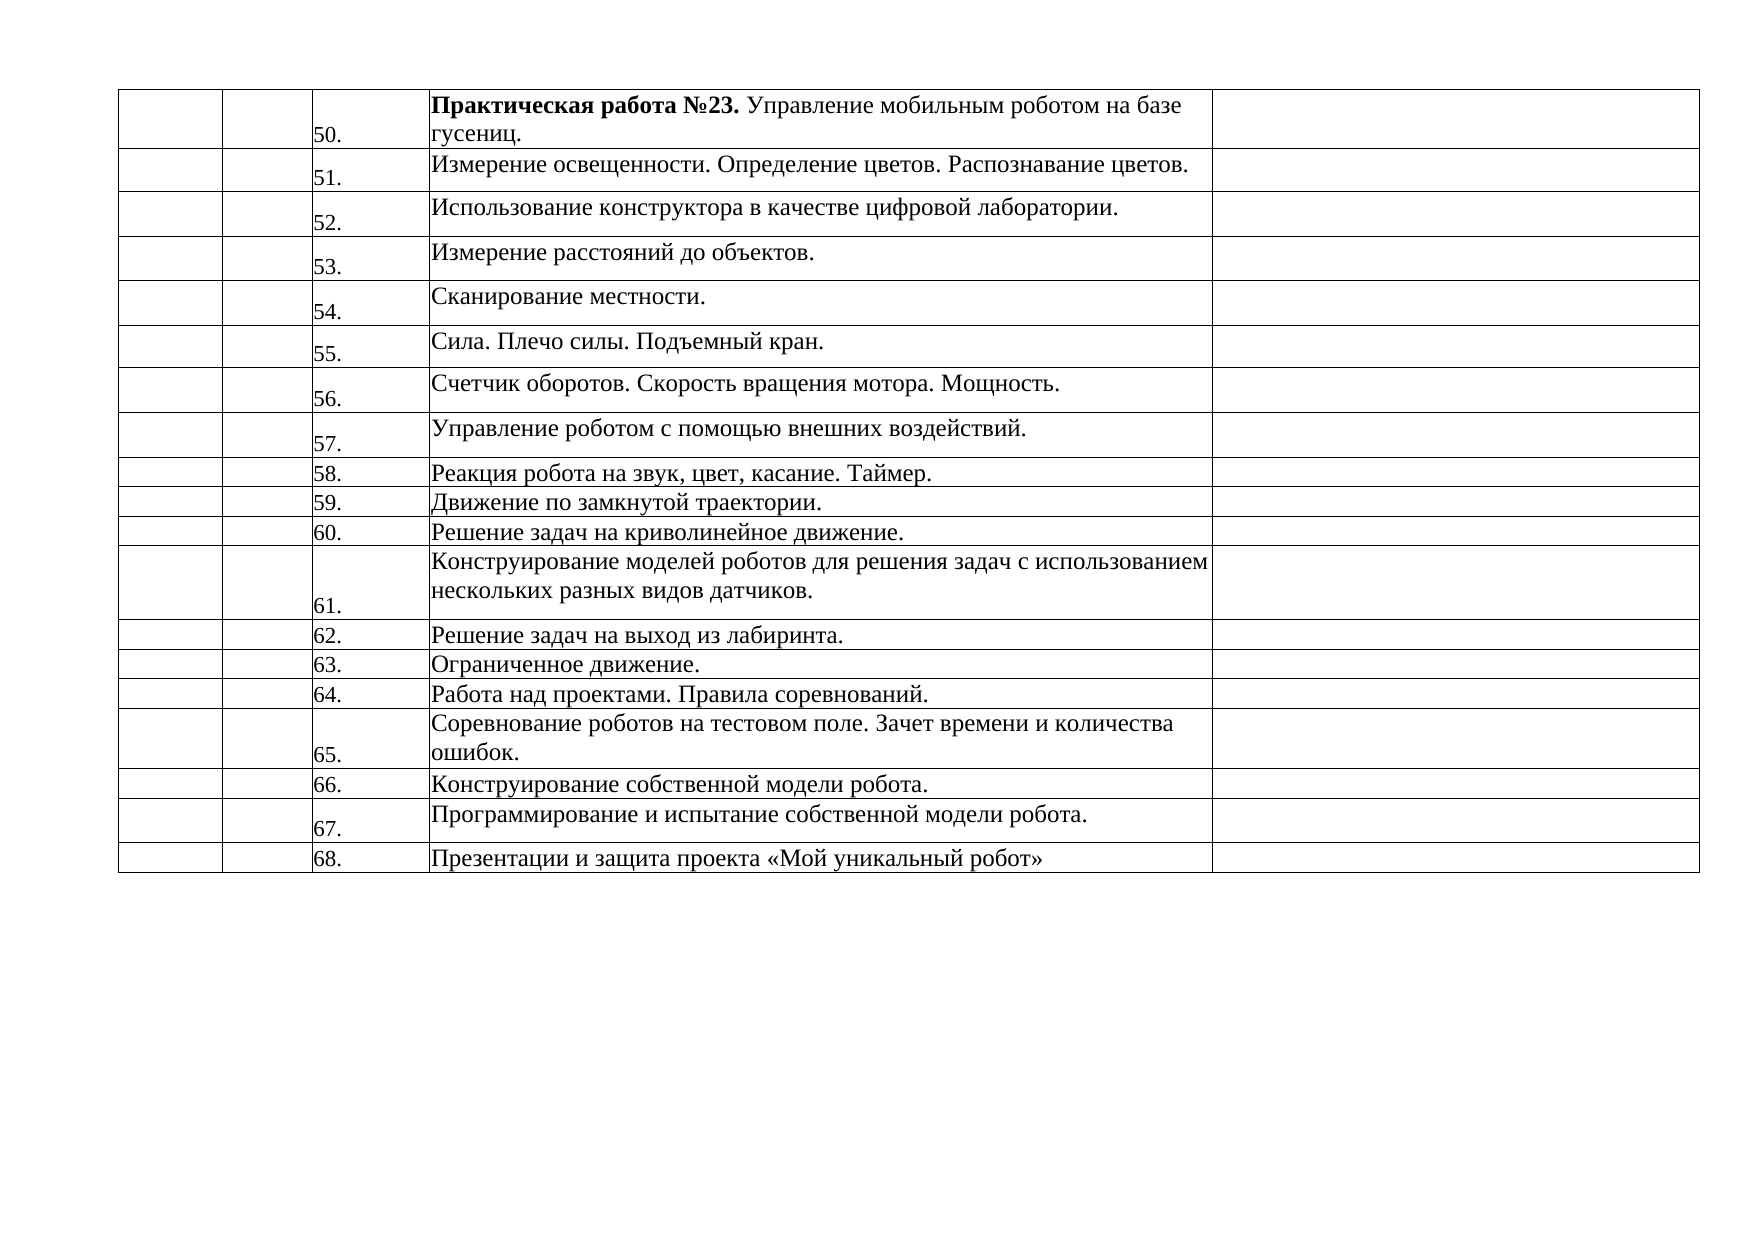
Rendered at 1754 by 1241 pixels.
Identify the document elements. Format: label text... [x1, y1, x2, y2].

table_cell [1213, 90, 1699, 148]
table_cell [119, 799, 222, 842]
table_cell Реакция робота на звук, цвет, касание. Таймер. [430, 458, 1212, 486]
table_cell [1213, 843, 1699, 872]
table_cell [119, 843, 222, 872]
table_cell Решение задач на выход из лабиринта. [430, 620, 1212, 648]
table_cell [1213, 368, 1699, 412]
table_cell [313, 487, 429, 516]
table_cell [1213, 517, 1699, 545]
table_cell [1213, 458, 1699, 486]
table_cell [119, 517, 222, 545]
table_cell [313, 413, 429, 457]
table_cell [119, 368, 222, 412]
table_cell [119, 326, 222, 367]
table_cell [313, 192, 429, 236]
table_cell [313, 281, 429, 325]
table_cell [119, 546, 222, 619]
table_cell [313, 458, 429, 486]
table_cell [119, 769, 222, 798]
table_cell [223, 487, 312, 516]
table_cell Движение по замкнутой траектории. [430, 487, 1212, 516]
table_cell [119, 413, 222, 457]
table_cell [223, 517, 312, 545]
table_cell [223, 546, 312, 619]
table_cell [1213, 149, 1699, 191]
table_cell [313, 237, 429, 280]
table_cell [119, 149, 222, 191]
table_cell [313, 799, 429, 842]
table_cell [1213, 487, 1699, 516]
table_cell [1213, 326, 1699, 367]
table_cell [313, 368, 429, 412]
table_cell [223, 679, 312, 707]
table_cell [119, 709, 222, 768]
table_cell Счетчик оборотов. Скорость вращения мотора. Мощность. [430, 368, 1212, 412]
table_cell [1213, 709, 1699, 768]
table_cell Измерение освещенности. Определение цветов. Распознавание цветов. [430, 149, 1212, 191]
table_cell [313, 90, 429, 148]
table_cell [313, 650, 429, 678]
table_cell [1213, 237, 1699, 280]
table_cell [1213, 799, 1699, 842]
table_cell [223, 368, 312, 412]
table_cell [223, 413, 312, 457]
table_cell [1213, 546, 1699, 619]
table_cell [223, 149, 312, 191]
table_cell [1213, 769, 1699, 798]
table_cell [313, 769, 429, 798]
table_cell [1213, 413, 1699, 457]
table_cell [1213, 620, 1699, 648]
table_cell [313, 709, 429, 768]
table_cell [119, 90, 222, 148]
table_cell [119, 281, 222, 325]
table_cell Практическая работа №23. Управление мобильным роботом на базе гусениц. [430, 90, 1212, 148]
table_cell Конструирование моделей роботов для решения задач с использованием нескольких разных видов датчиков. [430, 546, 1212, 619]
table_cell [223, 709, 312, 768]
table_cell [119, 458, 222, 486]
table_cell [119, 237, 222, 280]
table_cell Соревнование роботов на тестовом поле. Зачет времени и количества ошибок. [430, 709, 1212, 768]
table_cell [1213, 192, 1699, 236]
table_cell [223, 843, 312, 872]
table_cell [223, 281, 312, 325]
table_cell [313, 326, 429, 367]
table_cell Сила. Плечо силы. Подъемный кран. [430, 326, 1212, 367]
table_cell [313, 843, 429, 872]
table_cell [223, 326, 312, 367]
table_cell [313, 620, 429, 648]
table_cell [223, 90, 312, 148]
table_cell [1213, 650, 1699, 678]
table_cell Презентации и защита проекта «Мой уникальный робот» [430, 843, 1212, 872]
table_cell [119, 679, 222, 707]
table_cell Решение задач на криволинейное движение. [430, 517, 1212, 545]
table_cell [313, 546, 429, 619]
table_cell Использование конструктора в качестве цифровой лаборатории. [430, 192, 1212, 236]
table_cell Работа над проектами. Правила соревнований. [430, 679, 1212, 707]
table_cell [1213, 679, 1699, 707]
table_cell [313, 517, 429, 545]
table_cell Ограниченное движение. [430, 650, 1212, 678]
table_cell [313, 679, 429, 707]
table_cell Управление роботом с помощью внешних воздействий. [430, 413, 1212, 457]
table_cell [119, 192, 222, 236]
table_cell [313, 149, 429, 191]
table_cell [119, 487, 222, 516]
table_cell [223, 650, 312, 678]
table_cell [223, 192, 312, 236]
table_cell Конструирование собственной модели робота. [430, 769, 1212, 798]
table_cell Измерение расстояний до объектов. [430, 237, 1212, 280]
table_cell [223, 237, 312, 280]
table_cell [223, 620, 312, 648]
table_cell Сканирование местности. [430, 281, 1212, 325]
table_cell [223, 769, 312, 798]
table_cell [119, 620, 222, 648]
table_cell [223, 458, 312, 486]
table_cell [223, 799, 312, 842]
table_cell [119, 650, 222, 678]
table_cell Программирование и испытание собственной модели робота. [430, 799, 1212, 842]
table_cell [1213, 281, 1699, 325]
